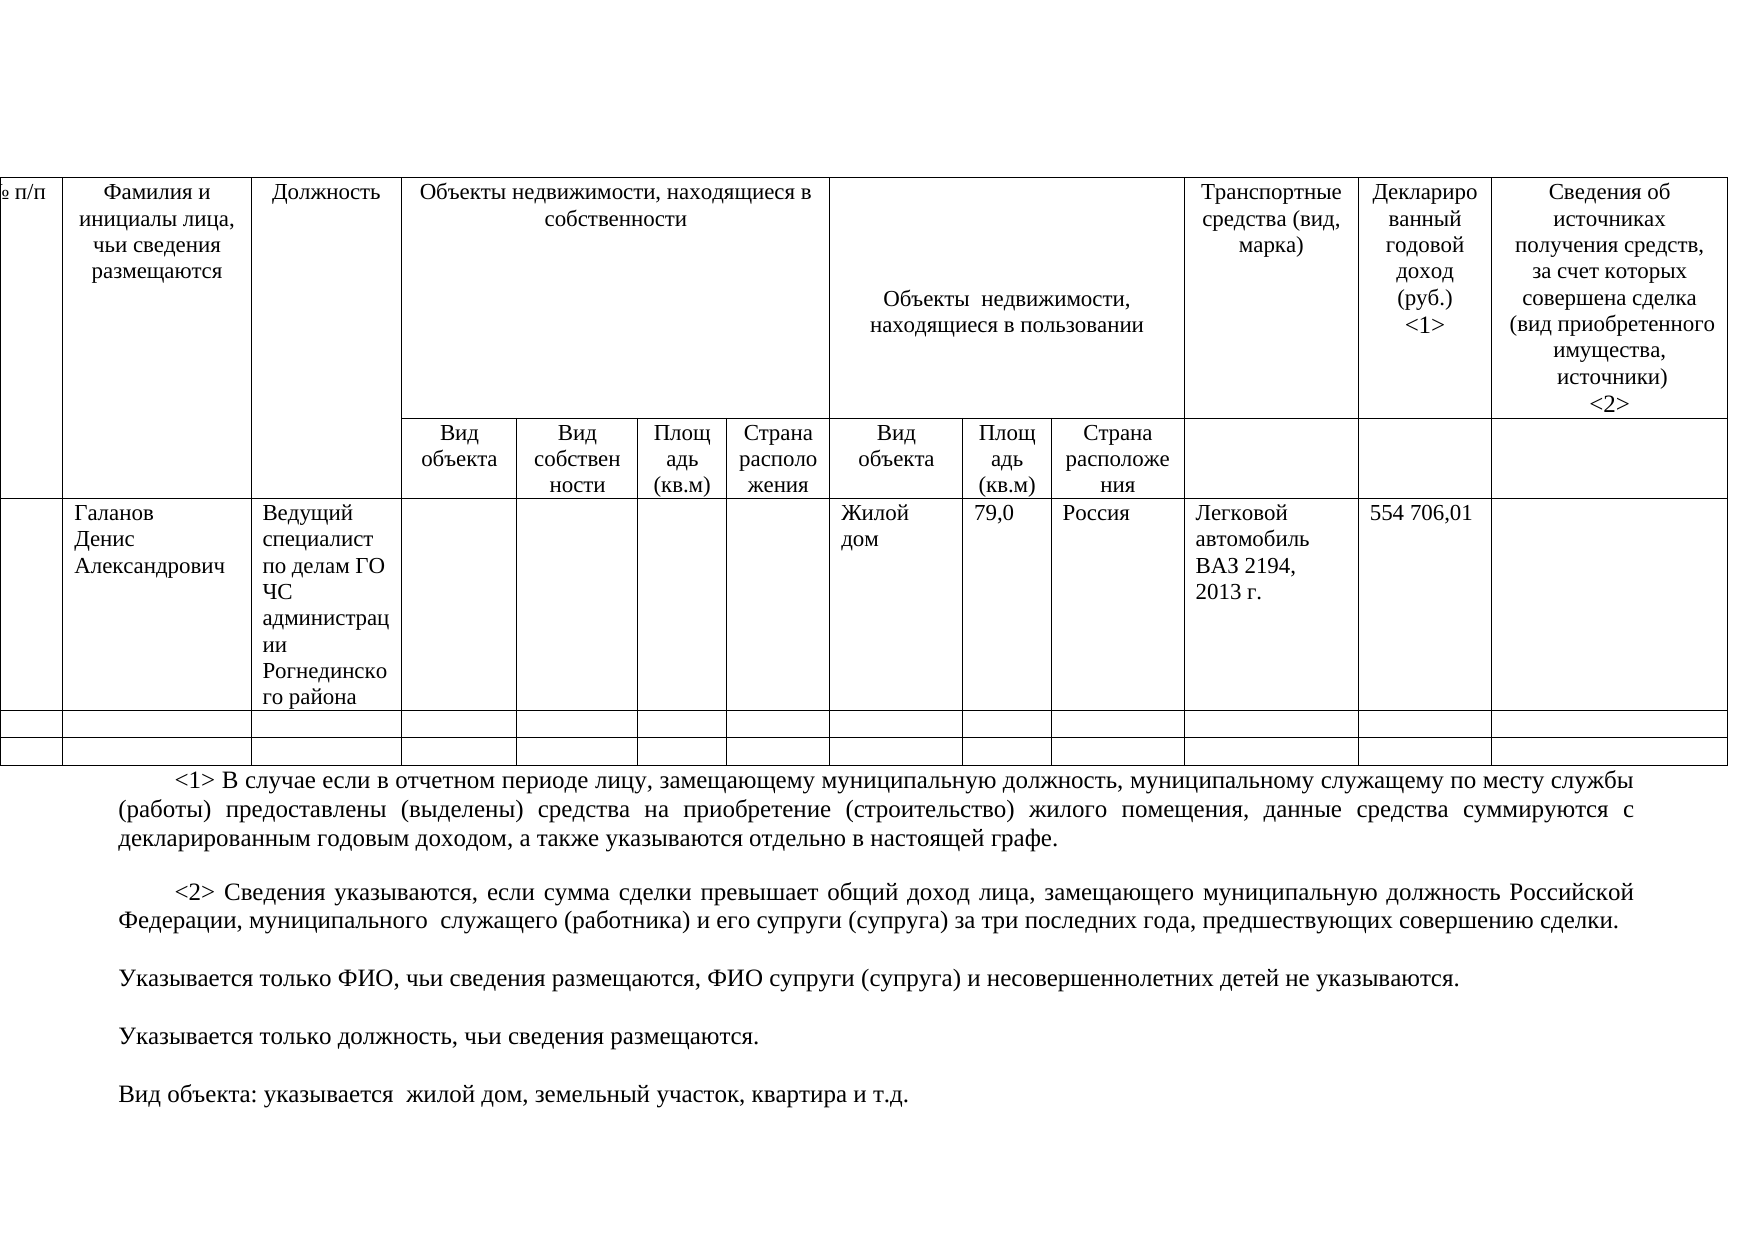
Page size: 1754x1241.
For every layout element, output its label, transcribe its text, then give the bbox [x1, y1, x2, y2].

table_cell [1185, 419, 1358, 498]
table_cell 1 [1, 499, 62, 710]
table_cell [727, 499, 829, 710]
text Указывается только должность, чьи сведения размещаются. [118, 1021, 1636, 1050]
table_cell [63, 711, 251, 737]
table_cell [1359, 711, 1491, 737]
table_cell [1052, 711, 1184, 737]
table_header Декларированный годовой доход (руб.) <1> [1359, 178, 1491, 418]
table_cell [1492, 499, 1727, 710]
table_cell [727, 738, 829, 764]
table_cell [1492, 419, 1727, 498]
table_cell [1185, 738, 1358, 764]
table_header Сведения об источниках получения средств, за счет которых совершена сделка (вид приобретенного имущества, источники) <2> [1492, 178, 1727, 418]
table_cell Легковой автомобиль ВАЗ 2194, 2013 г. [1185, 499, 1358, 710]
table_cell [517, 711, 637, 737]
table_cell [1, 738, 62, 764]
table_header Объекты недвижимости, находящиеся в пользовании [830, 178, 1184, 418]
table_cell [1359, 738, 1491, 764]
table_cell [830, 738, 962, 764]
table_header Объекты недвижимости, находящиеся в собственности [402, 178, 829, 418]
table_header Фамилия и инициалы лица, чьи сведения размещаются [63, 178, 251, 498]
table_cell [1492, 738, 1727, 764]
table_cell 79,0 [963, 499, 1051, 710]
table_cell [517, 499, 637, 710]
table_cell [63, 738, 251, 764]
table_cell Ведущий специалист по делам ГО ЧС администрации Рогнединского района [252, 499, 401, 710]
table_cell [252, 738, 401, 764]
table_cell Страна расположения [727, 419, 829, 498]
table_cell [963, 711, 1051, 737]
table_cell Россия [1052, 499, 1184, 710]
table_cell [252, 711, 401, 737]
table_header № п/п [1, 178, 62, 498]
table_cell Вид собственности [517, 419, 637, 498]
table_cell [402, 738, 516, 764]
table_cell [1, 711, 62, 737]
table_cell Жилой дом [830, 499, 962, 710]
table_cell [1492, 711, 1727, 737]
table_cell [517, 738, 637, 764]
text <2> Сведения указываются, если сумма сделки превышает общий доход лица, замещающего муниципальную должность Российской Федерации, муниципального служащего (работника) и его супруги (супруга) за три последних года, предшествующих совершению сделки. [118, 877, 1636, 934]
table_cell Вид объекта [830, 419, 962, 498]
table_cell [1052, 738, 1184, 764]
table_cell Площадь (кв.м) [638, 419, 726, 498]
table_cell [830, 711, 962, 737]
text <1> В случае если в отчетном периоде лицу, замещающему муниципальную должность, муниципальному служащему по месту службы (работы) предоставлены (выделены) средства на приобретение (строительство) жилого помещения, данные средства суммируются с декларированным годовым доходом, а также указываются отдельно в настоящей графе. [118, 766, 1636, 852]
table_cell [1359, 419, 1491, 498]
table_cell [638, 711, 726, 737]
table_cell 554 706,01 [1359, 499, 1491, 710]
table_cell [963, 738, 1051, 764]
table_cell Галанов Денис Александрович [63, 499, 251, 710]
table_cell [638, 499, 726, 710]
text Вид объекта: указывается жилой дом, земельный участок, квартира и т.д. [118, 1079, 1636, 1108]
text Указывается только ФИО, чьи сведения размещаются, ФИО супруги (супруга) и несовершеннолетних детей не указываются. [118, 963, 1636, 992]
table_cell [402, 499, 516, 710]
table_cell [1185, 711, 1358, 737]
table_cell Страна расположения [1052, 419, 1184, 498]
table_cell [638, 738, 726, 764]
table_cell Площадь (кв.м) [963, 419, 1051, 498]
table_cell [727, 711, 829, 737]
table_cell Вид объекта [402, 419, 516, 498]
table_cell [402, 711, 516, 737]
table_header Транспортные средства (вид, марка) [1185, 178, 1358, 418]
table_header Должность [252, 178, 401, 498]
